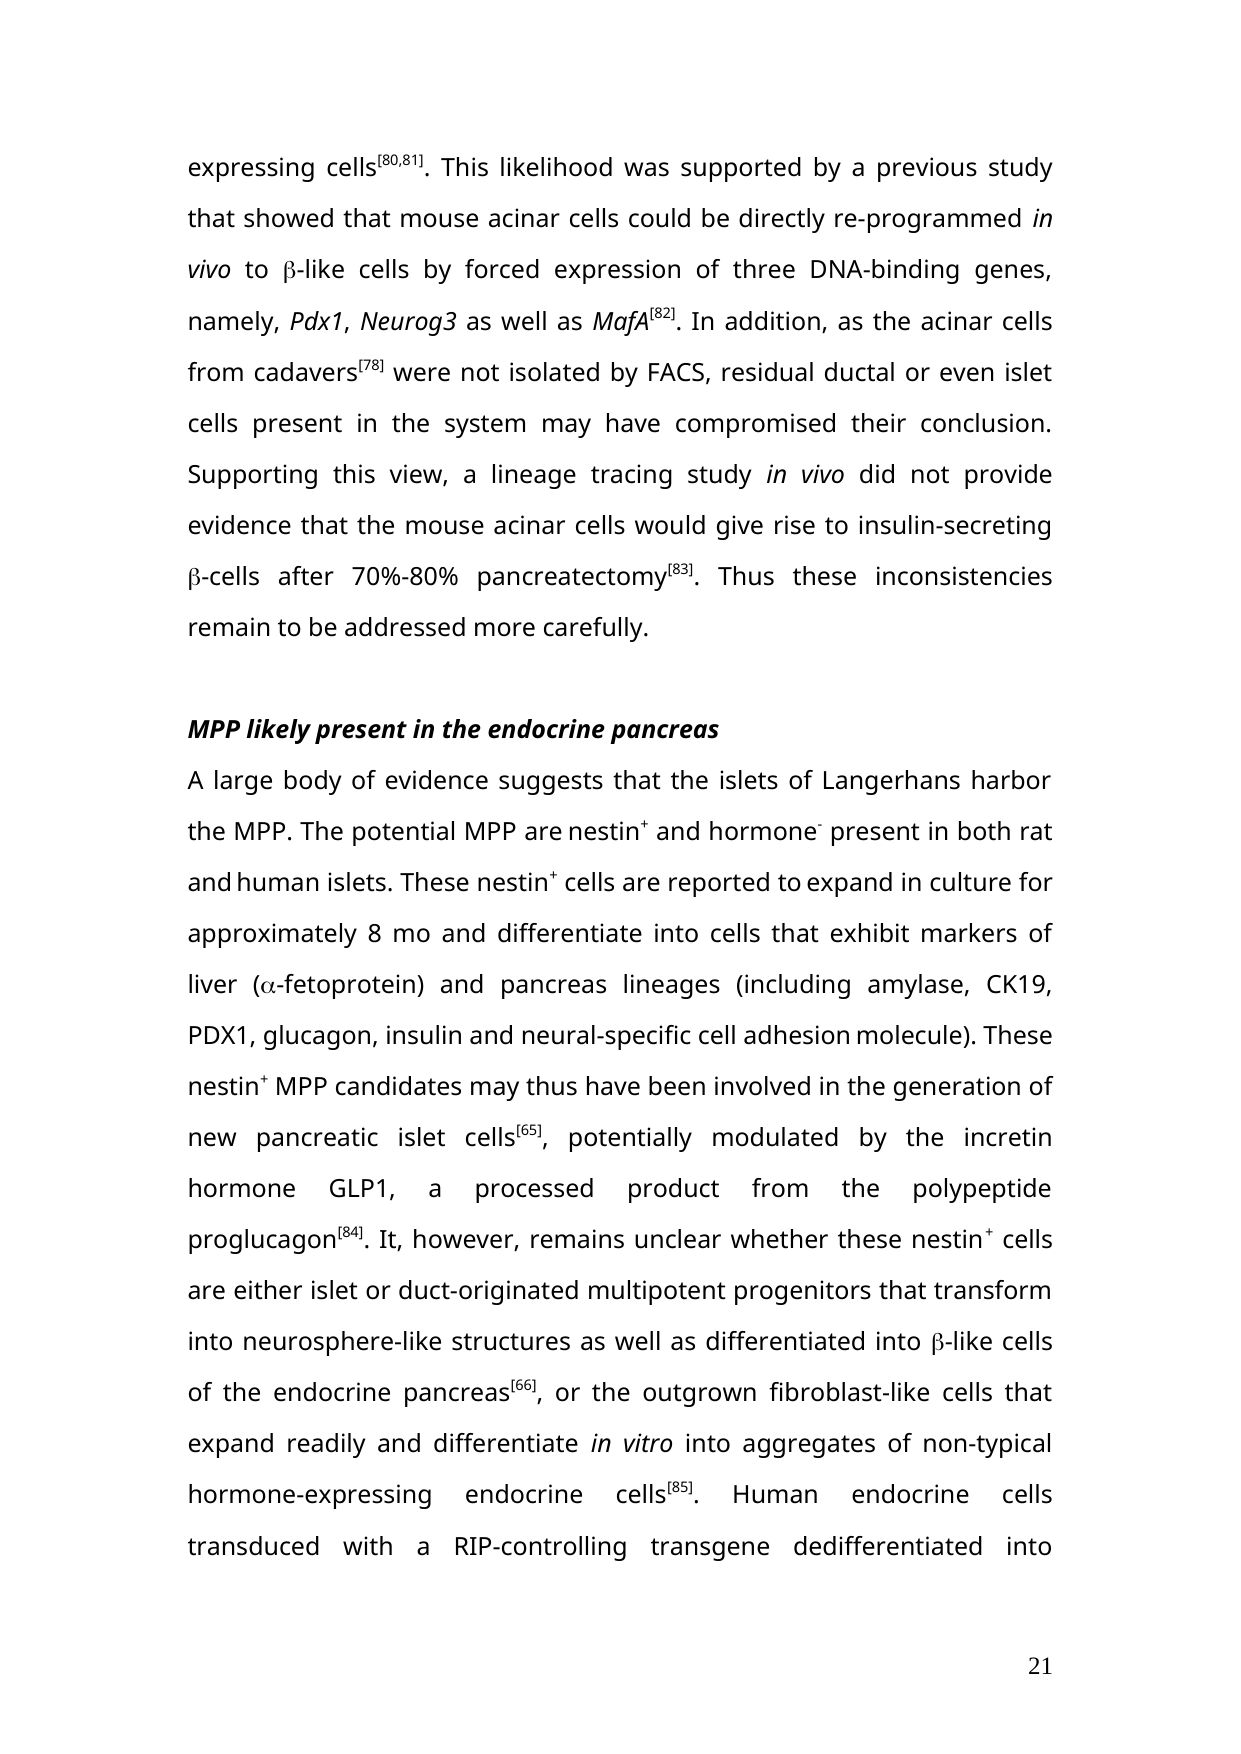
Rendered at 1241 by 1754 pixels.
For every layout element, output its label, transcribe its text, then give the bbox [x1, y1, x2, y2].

subtitle MPP likely present in the endocrine pancreas [187, 711, 1053, 746]
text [187, 762, 1053, 1562]
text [187, 150, 1053, 643]
